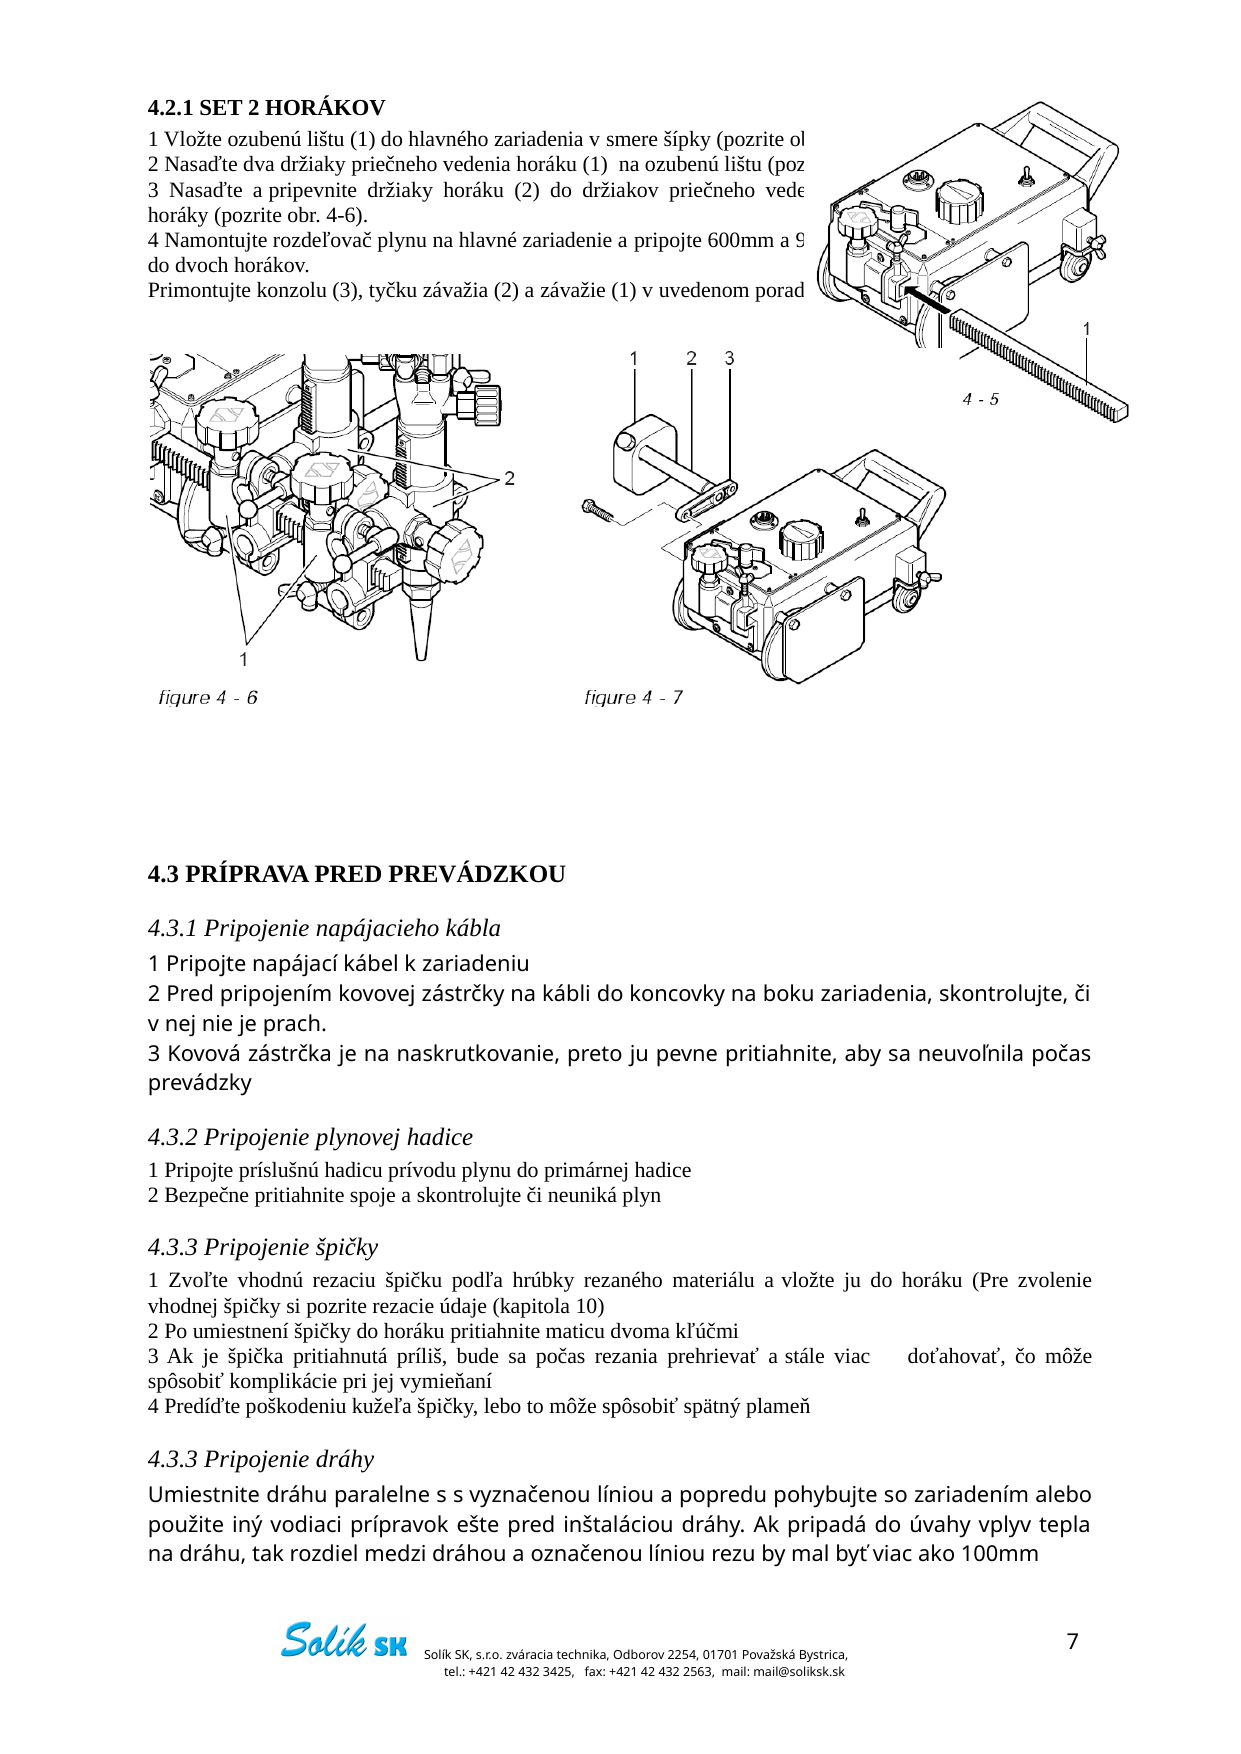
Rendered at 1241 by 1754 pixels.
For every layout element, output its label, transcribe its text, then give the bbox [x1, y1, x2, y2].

picture [278, 1616, 410, 1661]
subtitle 4.3 PRÍPRAVA PRED PREVÁDZKOU [148, 859, 1093, 888]
text 2 Bezpečne pritiahnite spoje a skontrolujte či neuniká plyn [148, 1182, 1093, 1207]
text Umiestnite dráhu paralelne s s vyznačenou líniou a popredu pohybujte so zariadením alebo použite iný vodiaci prípravok ešte pred inštaláciou dráhy. Ak pripadá do úvahy vplyv tepla na dráhu, tak rozdiel medzi dráhou a označenou líniou rezu by mal byť viac ako 100mm [148, 1479, 1093, 1568]
subtitle 4.3.3 Pripojenie dráhy [148, 1444, 1093, 1472]
text 3 Nasaďte a pripevnite držiaky horáku (2) do držiakov priečneho vedenia horáku (1), potom nasaďte horáky (pozrite obr. 4-6). [148, 177, 803, 227]
text 3 Ak je špička pritiahnutá príliš, bude sa počas rezania prehrievať a stále viac doťahovať, čo môže spôsobiť komplikácie pri jej vymieňaní [148, 1343, 1093, 1393]
text 2 Po umiestnení špičky do horáku pritiahnite maticu dvoma kľúčmi [148, 1318, 1093, 1343]
text 1 Vložte ozubenú lištu (1) do hlavného zariadenia v smere šípky (pozrite obr. 4-5) [148, 126, 803, 151]
text 2 Nasaďte dva držiaky priečneho vedenia horáku (1) na ozubenú lištu (pozrite obr. 4-6). [148, 151, 803, 177]
text 2 Pred pripojením kovovej zástrčky na kábli do koncovky na boku zariadenia, skontrolujte, či v nej nie je prach. [148, 978, 1093, 1037]
subtitle 4.2.1 SET 2 HORÁKOV [148, 94, 803, 120]
text 1 Pripojte napájací kábel k zariadeniu [148, 948, 1093, 978]
text Primontujte konzolu (3), tyčku závažia (2) a závažie (1) v uvedenom poradí (pozrite obr. 4-7) [148, 277, 803, 303]
subtitle 4.3.3 Pripojenie špičky [148, 1232, 1093, 1261]
text 3 Kovová zástrčka je na naskrutkovanie, preto ju pevne pritiahnite, aby sa neuvoľnila počas prevádzky [148, 1037, 1093, 1097]
subtitle 4.3.2 Pripojenie plynovej hadice [148, 1122, 1093, 1151]
text 1 Pripojte príslušnú hadicu prívodu plynu do primárnej hadice [148, 1157, 1093, 1182]
text 1 Zvoľte vhodnú rezaciu špičku podľa hrúbky rezaného materiálu a vložte ju do horáku (Pre zvolenie vhodnej špičky si pozrite rezacie údaje (kapitola 10) [148, 1267, 1093, 1318]
text 4 Predíďte poškodeniu kužeľa špičky, lebo to môže spôsobiť spätný plameň [148, 1393, 1093, 1419]
subtitle 4.3.1 Pripojenie napájacieho kábla [148, 913, 1093, 942]
text 4 Namontujte rozdeľovač plynu na hlavné zariadenie a pripojte 600mm a 900m hadice z rozdeľovača plynu do dvoch horákov. [148, 227, 803, 277]
